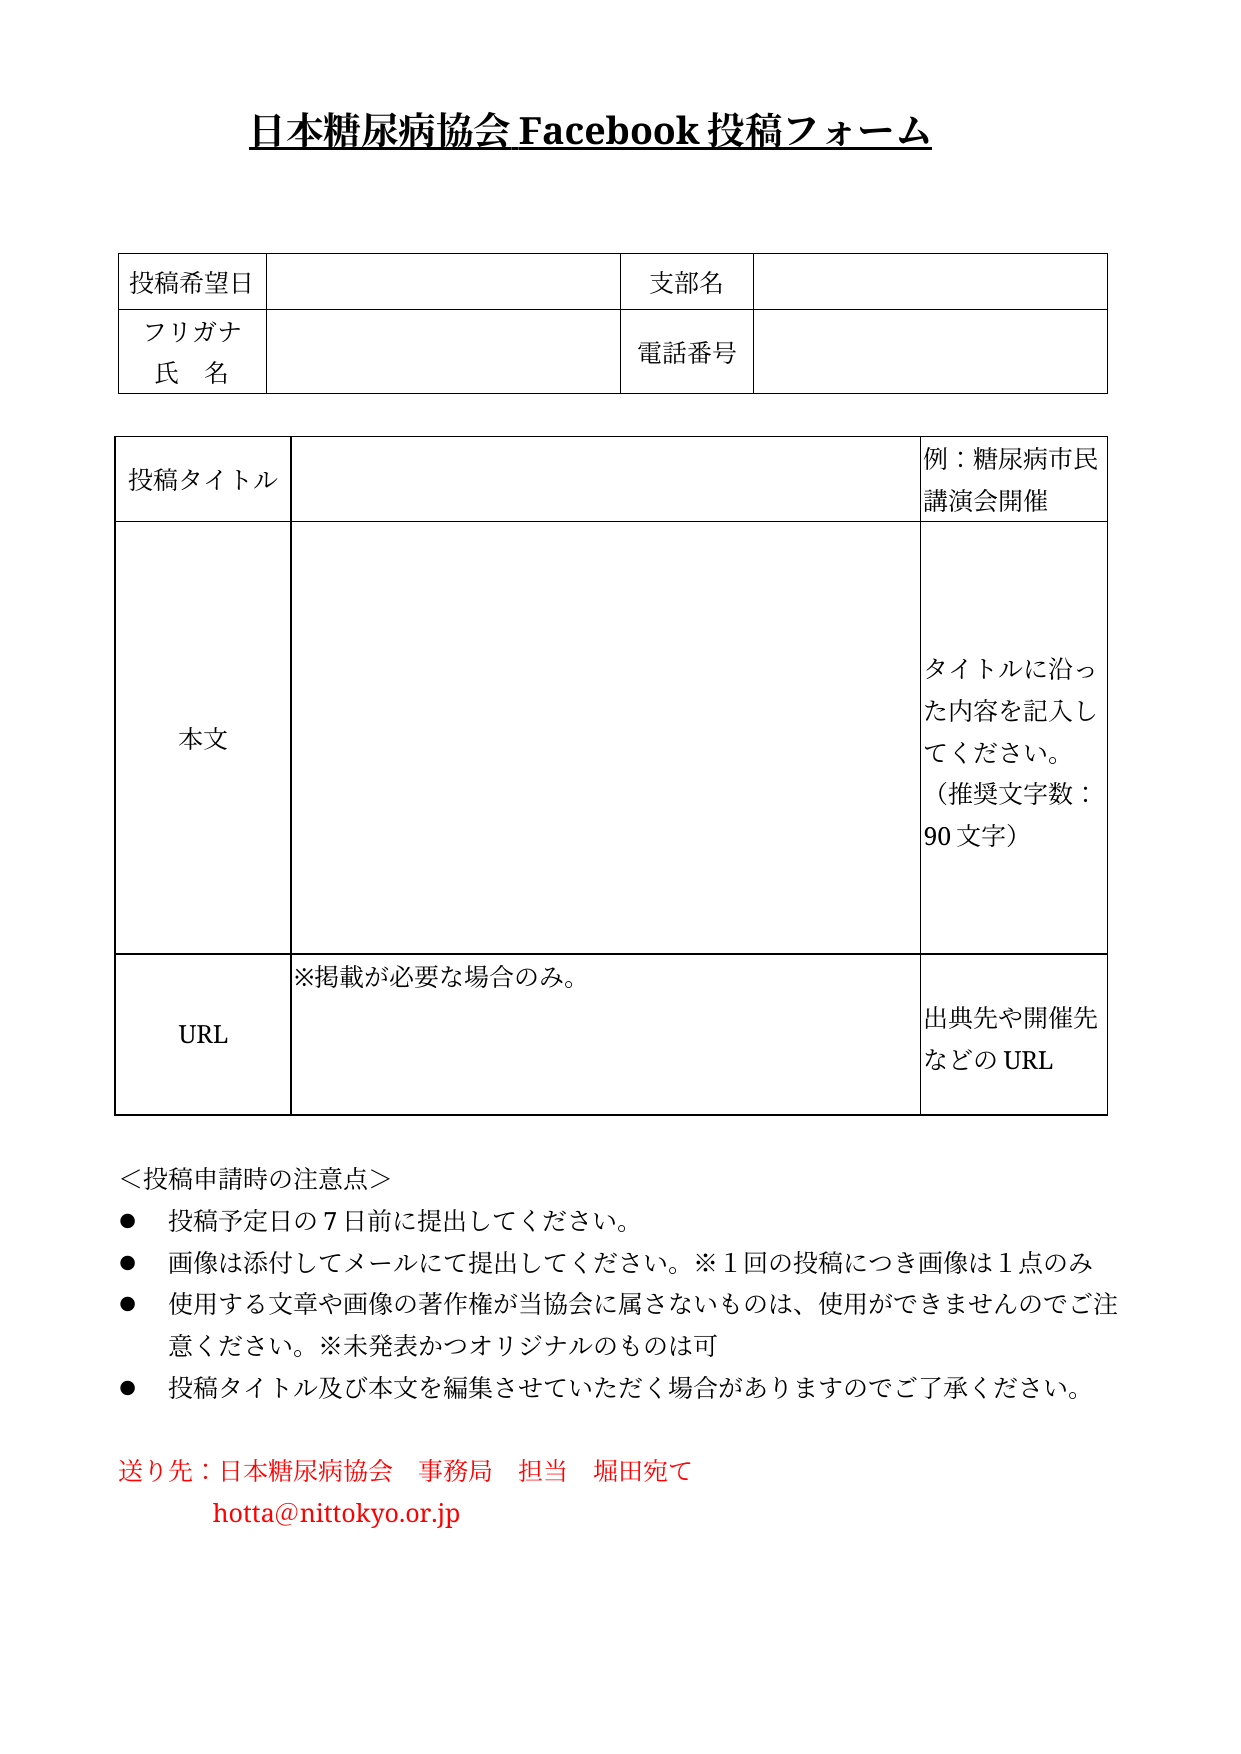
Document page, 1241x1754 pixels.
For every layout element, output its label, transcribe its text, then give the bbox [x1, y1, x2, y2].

table_header [754, 254, 1107, 309]
table_header 投稿タイトル [116, 437, 290, 521]
table_header [292, 437, 920, 521]
table_cell 電話番号 [621, 310, 753, 393]
table_header 例：糖尿病市民講演会開催 [921, 437, 1107, 521]
text hotta＠nittokyo.or.jp [118, 1491, 1122, 1532]
text 送り先：日本糖尿病協会 事務局 担当 堀田宛て [118, 1449, 1122, 1491]
table_header 支部名 [621, 254, 753, 309]
table_header [267, 254, 620, 309]
table_cell フリガナ 氏 名 [119, 310, 266, 393]
list 画像は添付してメールにて提出してください。※１回の投稿につき画像は１点のみ [118, 1241, 1122, 1282]
text 日本糖尿病協会Facebook投稿フォーム [59, 87, 1122, 170]
table_cell 出典先や開催先などのURL [921, 955, 1107, 1114]
table_cell ※掲載が必要な場合のみ。 [292, 955, 920, 1114]
table_cell [292, 522, 920, 953]
table_cell [754, 310, 1107, 393]
list 投稿予定日の7日前に提出してください。 [118, 1199, 1122, 1241]
table_cell URL [116, 955, 290, 1114]
text ＜投稿申請時の注意点＞ [118, 1157, 1122, 1199]
list 使用する文章や画像の著作権が当協会に属さないものは、使用ができませんのでご注意ください。※未発表かつオリジナルのものは可 [118, 1282, 1122, 1366]
table_cell [267, 310, 620, 393]
table_cell タイトルに沿った内容を記入してください。 （推奨文字数：90文字） [921, 522, 1107, 953]
list 投稿タイトル及び本文を編集させていただく場合がありますのでご了承ください。 [118, 1366, 1122, 1407]
table_cell 本文 [116, 522, 290, 953]
table_header 投稿希望日 [119, 254, 266, 309]
